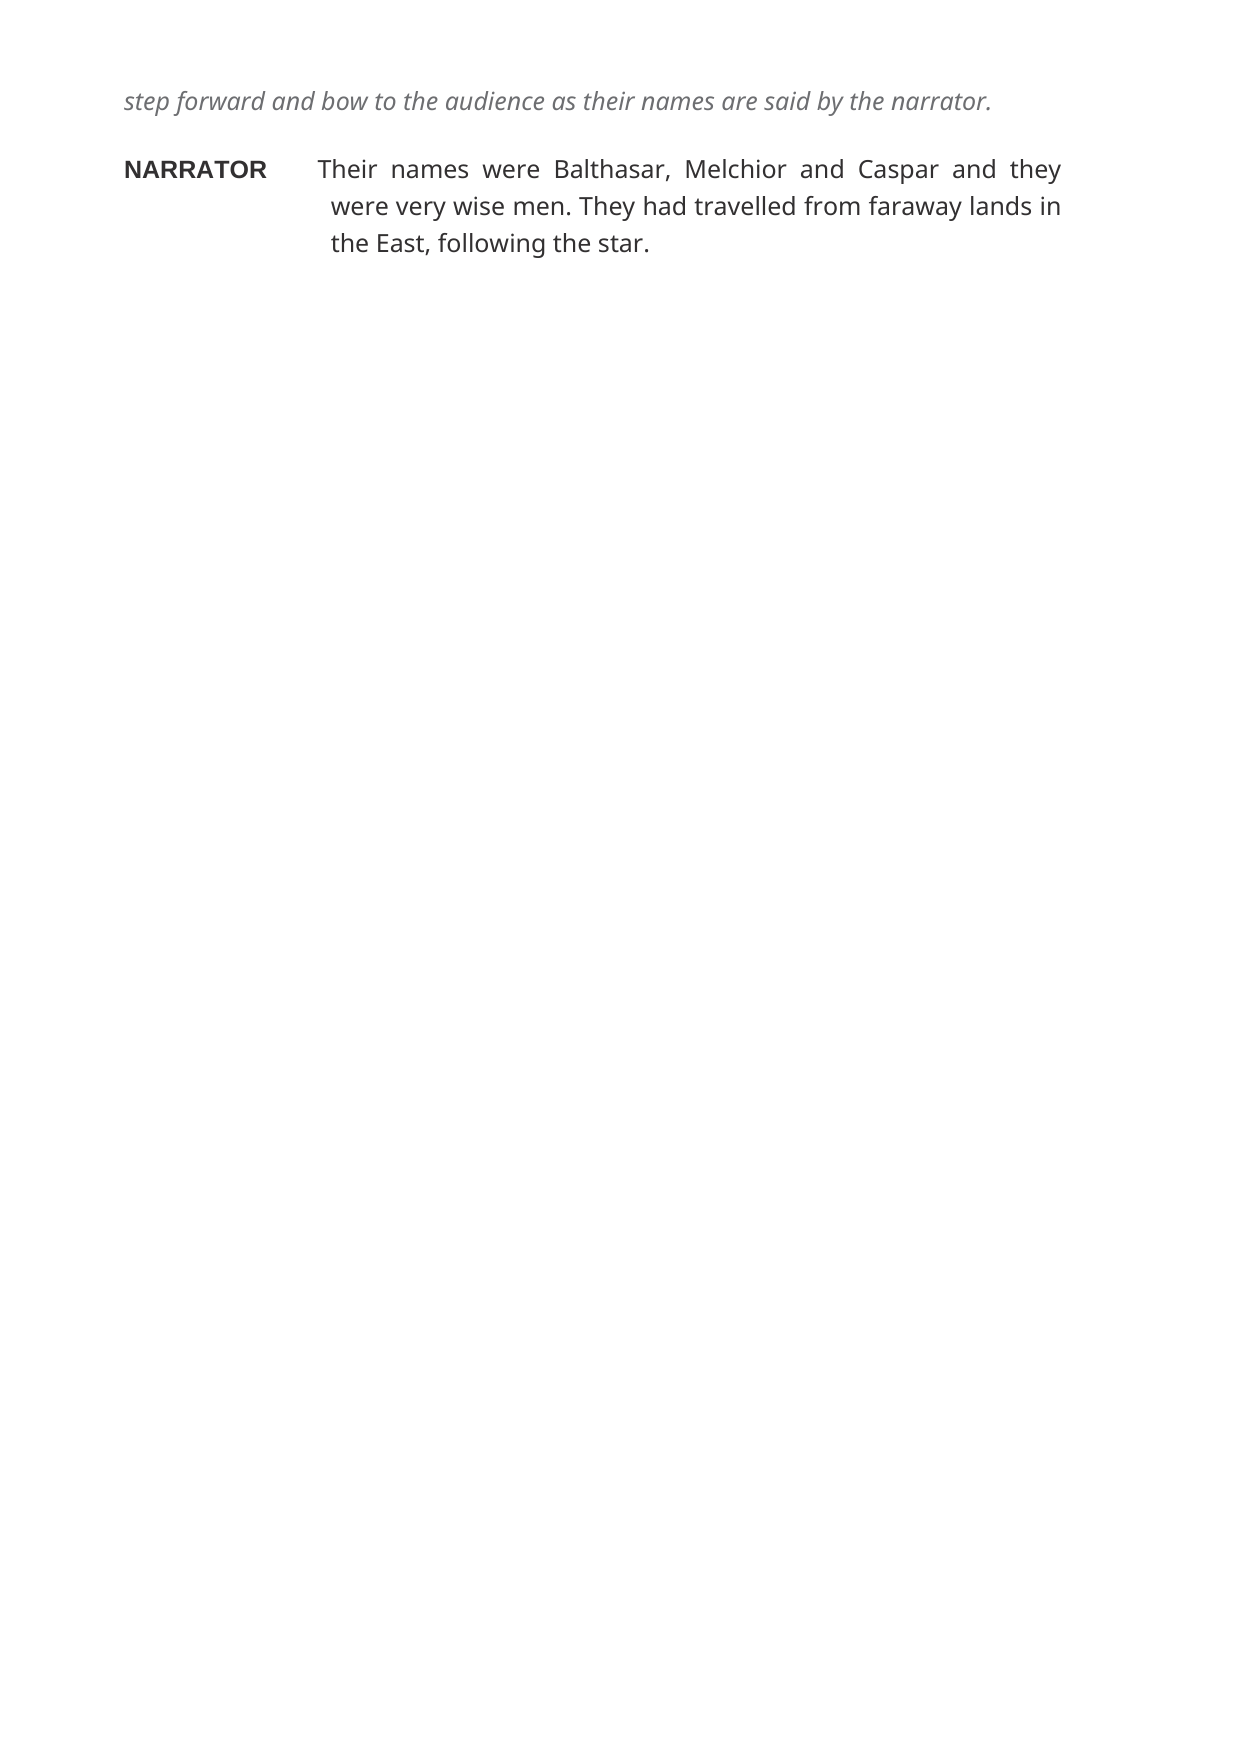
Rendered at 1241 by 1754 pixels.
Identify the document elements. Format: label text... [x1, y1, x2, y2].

text NARRATOR Their names were Balthasar, Melchior and Caspar and they were very wise men. They had travelled from faraway lands in the East, following the star. [124, 152, 1062, 259]
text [124, 83, 1088, 117]
